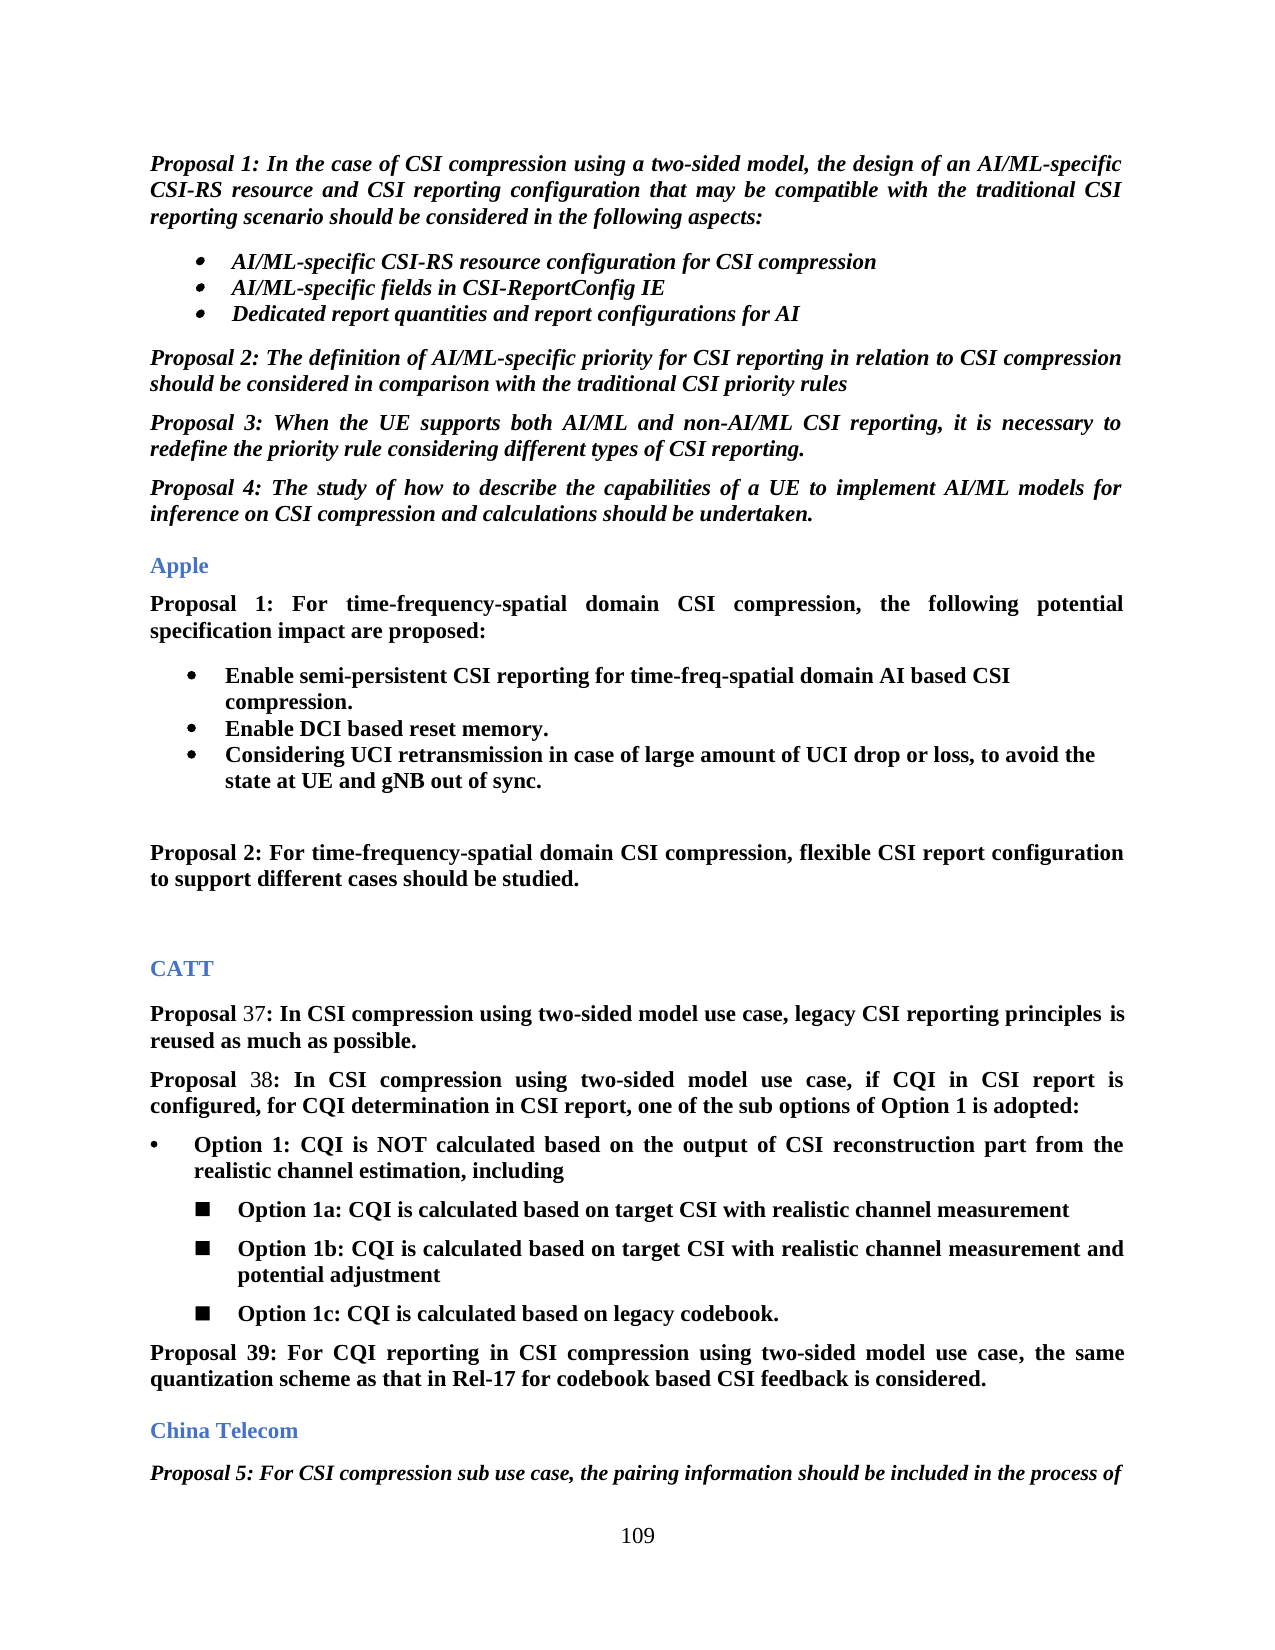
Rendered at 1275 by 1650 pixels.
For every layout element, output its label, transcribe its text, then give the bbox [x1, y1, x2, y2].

list Enable semi-persistent CSI reporting for time-freq-spatial domain AI based CSI compression. [187, 662, 1125, 715]
list Dedicated report quantities and report configurations for AI [194, 301, 1125, 327]
list Considering UCI retransmission in case of large amount of UCI drop or loss, to avoid the state at UE and gNB out of sync. [187, 741, 1125, 794]
text CATT [150, 955, 1125, 982]
list Option 1c: CQI is calculated based on legacy codebook. [194, 1300, 1125, 1327]
text Proposal 2: The definition of AI/ML-specific priority for CSI reporting in relation to CSI compression should be considered in comparison with the traditional CSI priority rules [150, 343, 1125, 396]
text Proposal 1: In the case of CSI compression using a two-sided model, the design of an AI/ML-specific CSI-RS resource and CSI reporting configuration that may be compatible with the traditional CSI reporting scenario should be considered in the following aspects: [150, 150, 1125, 229]
list Option 1b: CQI is calculated based on target CSI with realistic channel measurement and potential adjustment [194, 1235, 1125, 1288]
list AI/ML-specific CSI-RS resource configuration for CSI compression [194, 248, 1125, 274]
text China Telecom [150, 1417, 1125, 1443]
list AI/ML-specific fields in CSI-ReportConfig IE [194, 274, 1125, 301]
list Option 1: CQI is NOT calculated based on the output of CSI reconstruction part from the realistic channel estimation, including [150, 1131, 1125, 1184]
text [150, 1456, 1125, 1485]
list Option 1a: CQI is calculated based on target CSI with realistic channel measurement [194, 1196, 1125, 1222]
list Enable DCI based reset memory. [187, 715, 1125, 741]
text Proposal 4: The study of how to describe the capabilities of a UE to implement AI/ML models for inference on CSI compression and calculations should be undertaken. [150, 474, 1125, 527]
text Apple [150, 552, 1125, 578]
text Proposal 3: When the UE supports both AI/ML and non-AI/ML CSI reporting, it is necessary to redefine the priority rule considering different types of CSI reporting. [150, 409, 1125, 461]
text Proposal 1: For time-frequency-spatial domain CSI compression, the following potential specification impact are proposed: [150, 591, 1125, 643]
text Proposal 2: For time-frequency-spatial domain CSI compression, flexible CSI report configuration to support different cases should be studied. [150, 839, 1125, 892]
